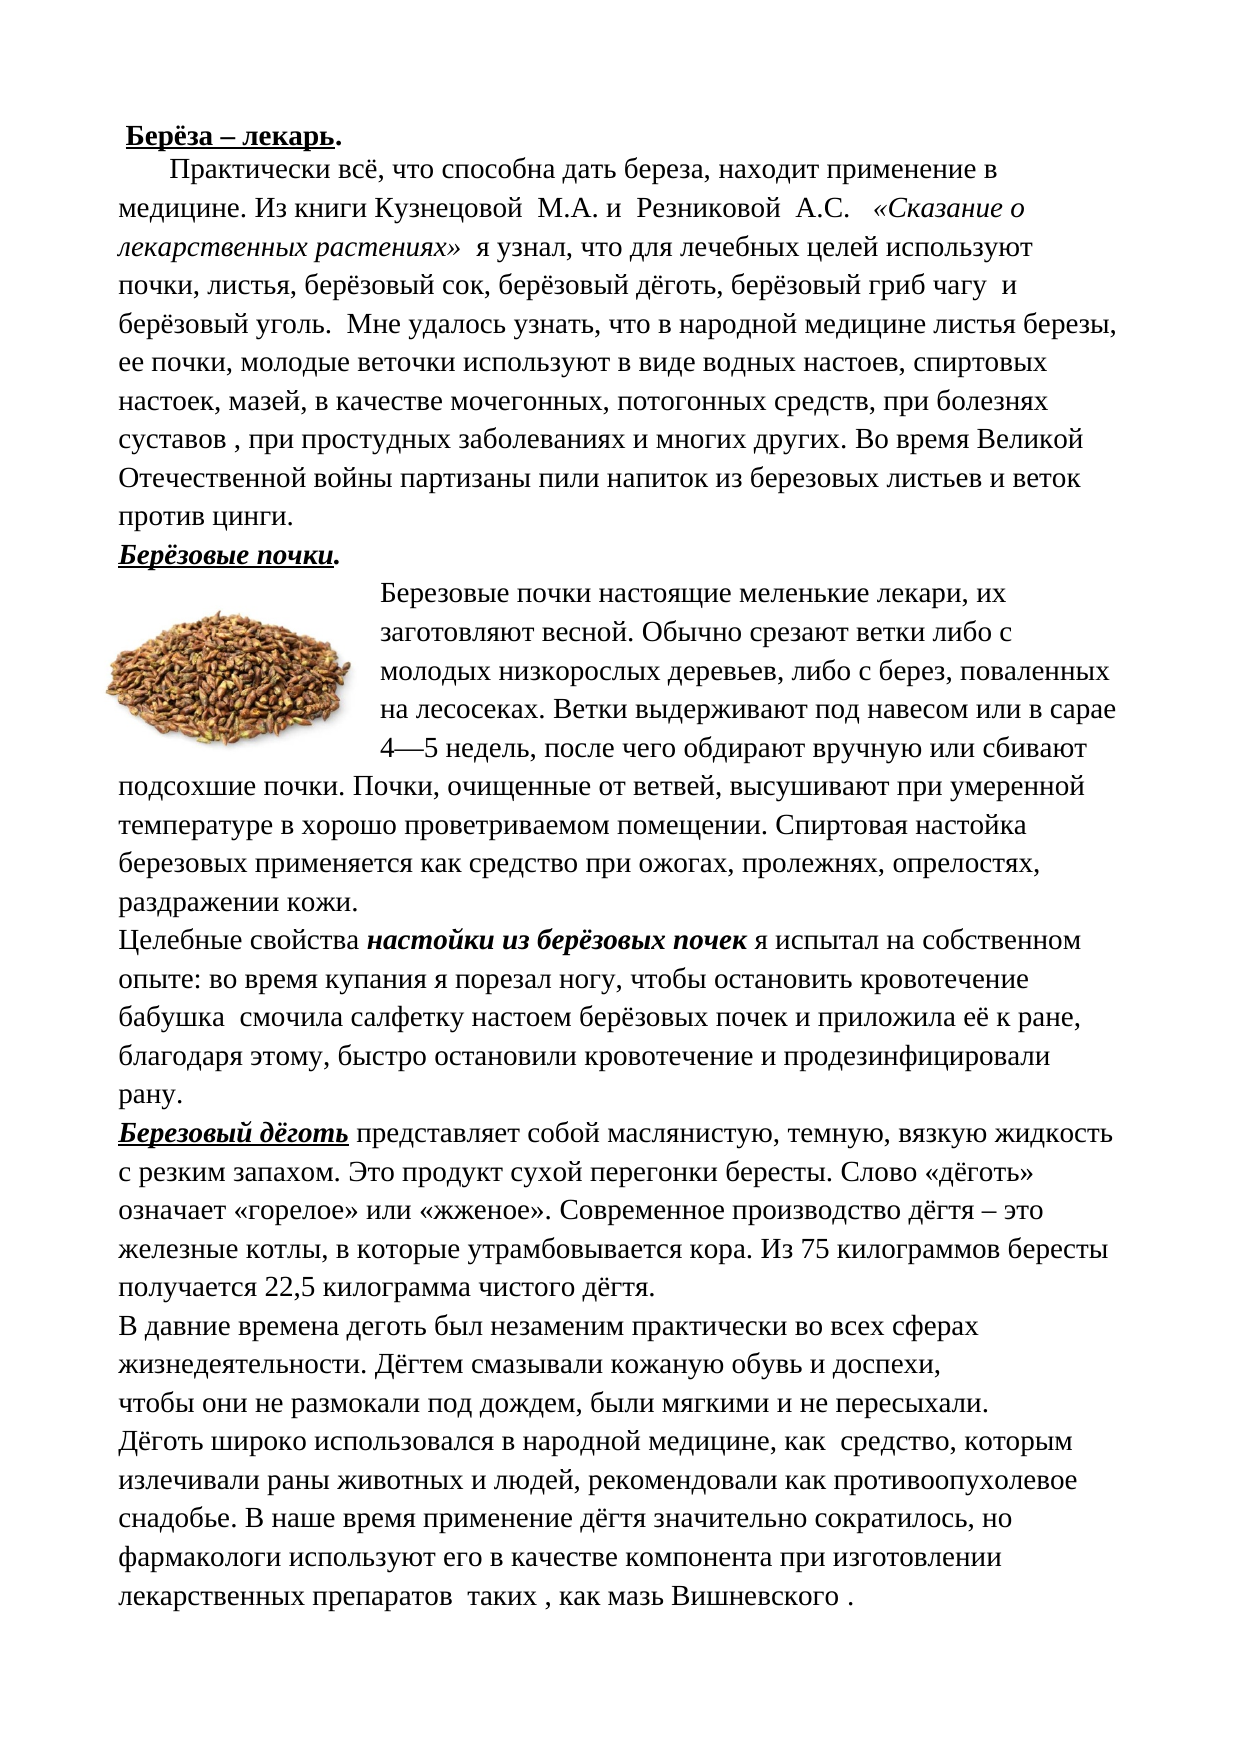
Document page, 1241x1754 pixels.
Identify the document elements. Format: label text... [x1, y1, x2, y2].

text Берёзовые почки. [118, 537, 1122, 571]
text Берёза – лекарь. [118, 118, 1122, 152]
picture [93, 584, 361, 763]
text Практически всё, что способна дать береза, находит применение в медицине. Из книги Кузнецовой М.А. и Резниковой А.С. «Сказание о лекарственных растениях» я узнал, что для лечебных целей используют почки, листья, берёзовый сок, берёзовый дёготь, берёзовый гриб чагу и берёзовый уголь. Мне удалось узнать, что в народной медицине листья березы, ее почки, молодые веточки используют в виде водных настоев, спиртовых настоек, мазей, в качестве мочегонных, потогонных средств, при болезнях суставов , при простудных заболеваниях и многих других. Во время Великой Отечественной войны партизаны пили напиток из березовых листьев и веток против цинги. [118, 152, 1122, 532]
text Дёготь широко использовался в народной медицине, как средство, которым излечивали раны животных и людей, рекомендовали как противоопухолевое снадобье. В наше время применение дёгтя значительно сократилось, но фармакологи используют его в качестве компонента при изготовлении лекарственных препаратов таких , как мазь Вишневского . [118, 1423, 1122, 1611]
text чтобы они не размокали под дождем, были мягкими и не пересыхали. [118, 1385, 1122, 1418]
text Березовый дёготь представляет собой маслянистую, темную, вязкую жидкость с резким запахом. Это продукт сухой перегонки бересты. Слово «дёготь» означает «горелое» или «жженое». Современное производство дёгтя – это железные котлы, в которые утрамбовывается кора. Из 75 килограммов бересты получается 22,5 килограмма чистого дёгтя. [118, 1115, 1122, 1303]
text Березовые почки настоящие меленькие лекари, их заготовляют весной. Обычно срезают ветки либо с молодых низкорослых деревьев, либо с берез, поваленных на лесосеках. Ветки выдерживают под навесом или в сарае 4—5 недель, после чего обдирают вручную или сбивают подсохшие почки. Почки, очищенные от ветвей, высушивают при умеренной температуре в хорошо проветриваемом помещении. Спиртовая настойка березовых применяется как средство при ожогах, пролежнях, опрелостях, раздражении кожи. Целебные свойства настойки из берёзовых почек я испытал на собственном опыте: во время купания я порезал ногу, чтобы остановить кровотечение бабушка смочила салфетку настоем берёзовых почек и приложила её к ране, благодаря этому, быстро остановили кровотечение и продезинфицировали рану. [118, 576, 1122, 1110]
text В давние времена деготь был незаменим практически во всех сферах [118, 1308, 1122, 1341]
text жизнедеятельности. Дёгтем смазывали кожаную обувь и доспехи, [118, 1346, 1122, 1380]
